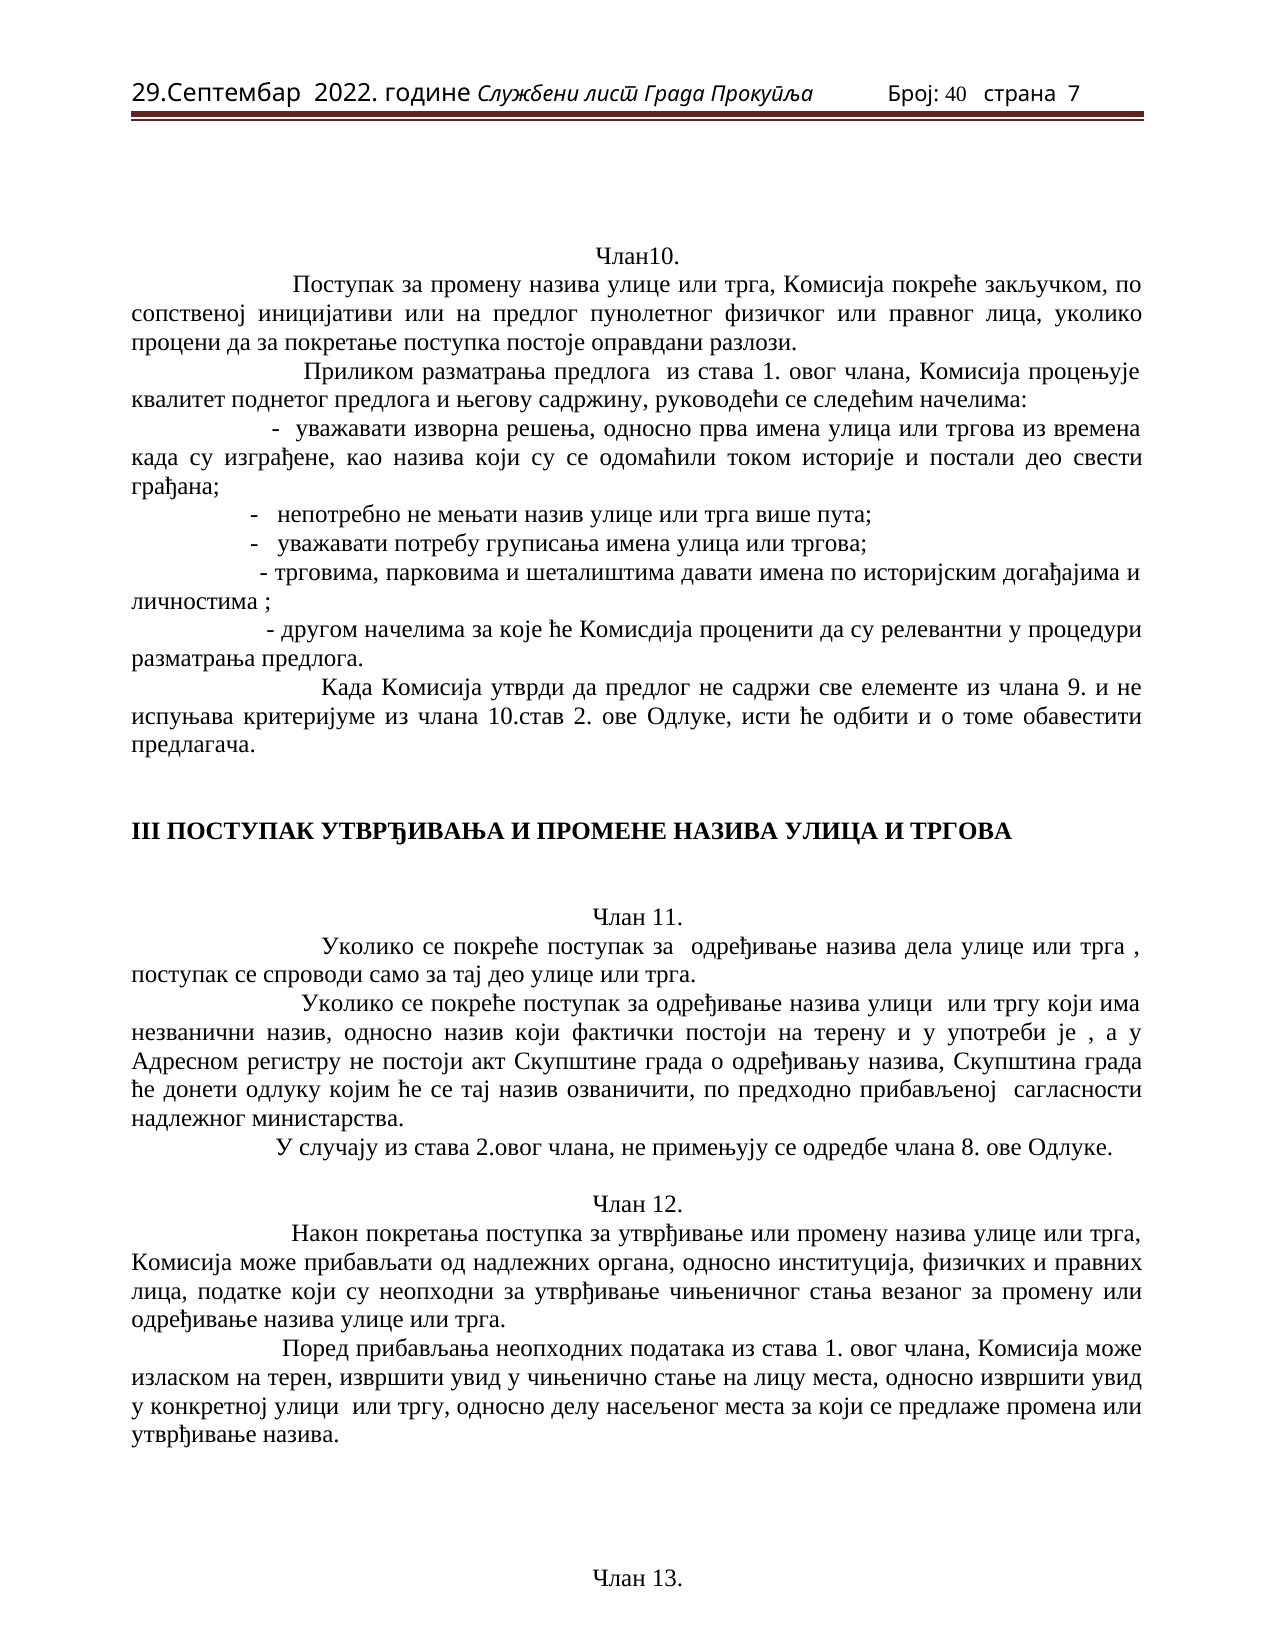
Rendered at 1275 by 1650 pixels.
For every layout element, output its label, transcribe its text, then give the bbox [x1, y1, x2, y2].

text - уважавати изворна решења, односно прва имена улица или тргова из времена када су изграђене, као назива који су се одомаћили током историје и постали део свести грађана; [131, 413, 1144, 499]
text Поступак за промену назива улице или трга, Комисија покреће закључком, по сопственој иницијативи или на предлог пунолетног физичког или правног лица, уколико процени да за покретање поступка постоје оправдани разлози. [131, 269, 1144, 356]
text У случају из става 2.овог члана, не примењују се одредбе члана 8. ове Одлуке. [131, 1132, 1144, 1161]
text Поред прибављања неопходних података из става 1. овог члана, Комисија може изласком на терен, извршити увид у чињенично стање на лицу места, односно извршити увид у конкретној улици или тргу, односно делу насељеног места за који се предлаже промена или утврђивање назива. [131, 1333, 1144, 1448]
text - трговима, парковима и шеталиштима давати имена по историјским догађајима и личностима ; [131, 557, 1144, 614]
text - непотребно не мењати назив улице или трга више пута; [131, 499, 1144, 528]
text Члан 13. [131, 1563, 1144, 1592]
text Члан 12. [131, 1189, 1144, 1218]
text III ПОСТУПАК УТВРЂИВАЊА И ПРОМЕНЕ НАЗИВА УЛИЦА И ТРГОВА [131, 816, 1144, 844]
text Након покретања поступка за утврђивање или промену назива улице или трга, Комисија може прибављати од надлежних органа, односно институција, физичких и правних лица, податке који су неопходни за утврђивање чињеничног стања везаног за промену или одређивање назива улице или трга. [131, 1218, 1144, 1333]
text Члан10. [131, 241, 1144, 269]
text - уважавати потребу груписања имена улица или тргова; [131, 528, 1144, 557]
text - другом начелима за које ће Комисдија проценити да су релевантни у процедури разматрања предлога. [131, 614, 1144, 672]
text Члан 11. [131, 902, 1144, 931]
text Приликом разматрања предлога из става 1. овог члана, Комисија процењује квалитет поднетог предлога и његову садржину, руководећи се следећим начелима: [131, 356, 1144, 413]
text Када Комисија утврди да предлог не садржи све елементе из члана 9. и не испуњава критеријуме из члана 10.став 2. ове Одлуке, исти ће одбити и о томе обавестити предлагача. [131, 672, 1144, 758]
text Уколико се покреће поступак за одређивање назива дела улице или трга , поступак се спроводи само за тај део улице или трга. [131, 931, 1144, 988]
text Уколико се покреће поступак за одређивање назива улици или тргу који има незванични назив, односно назив који фактички постоји на терену и у употреби је , а у Адресном регистру не постоји акт Скупштине града о одређивању назива, Скупштина града ће донети одлуку којим ће се тај назив озваничити, по предходно прибављеној сагласности надлежног министарства. [131, 988, 1144, 1132]
